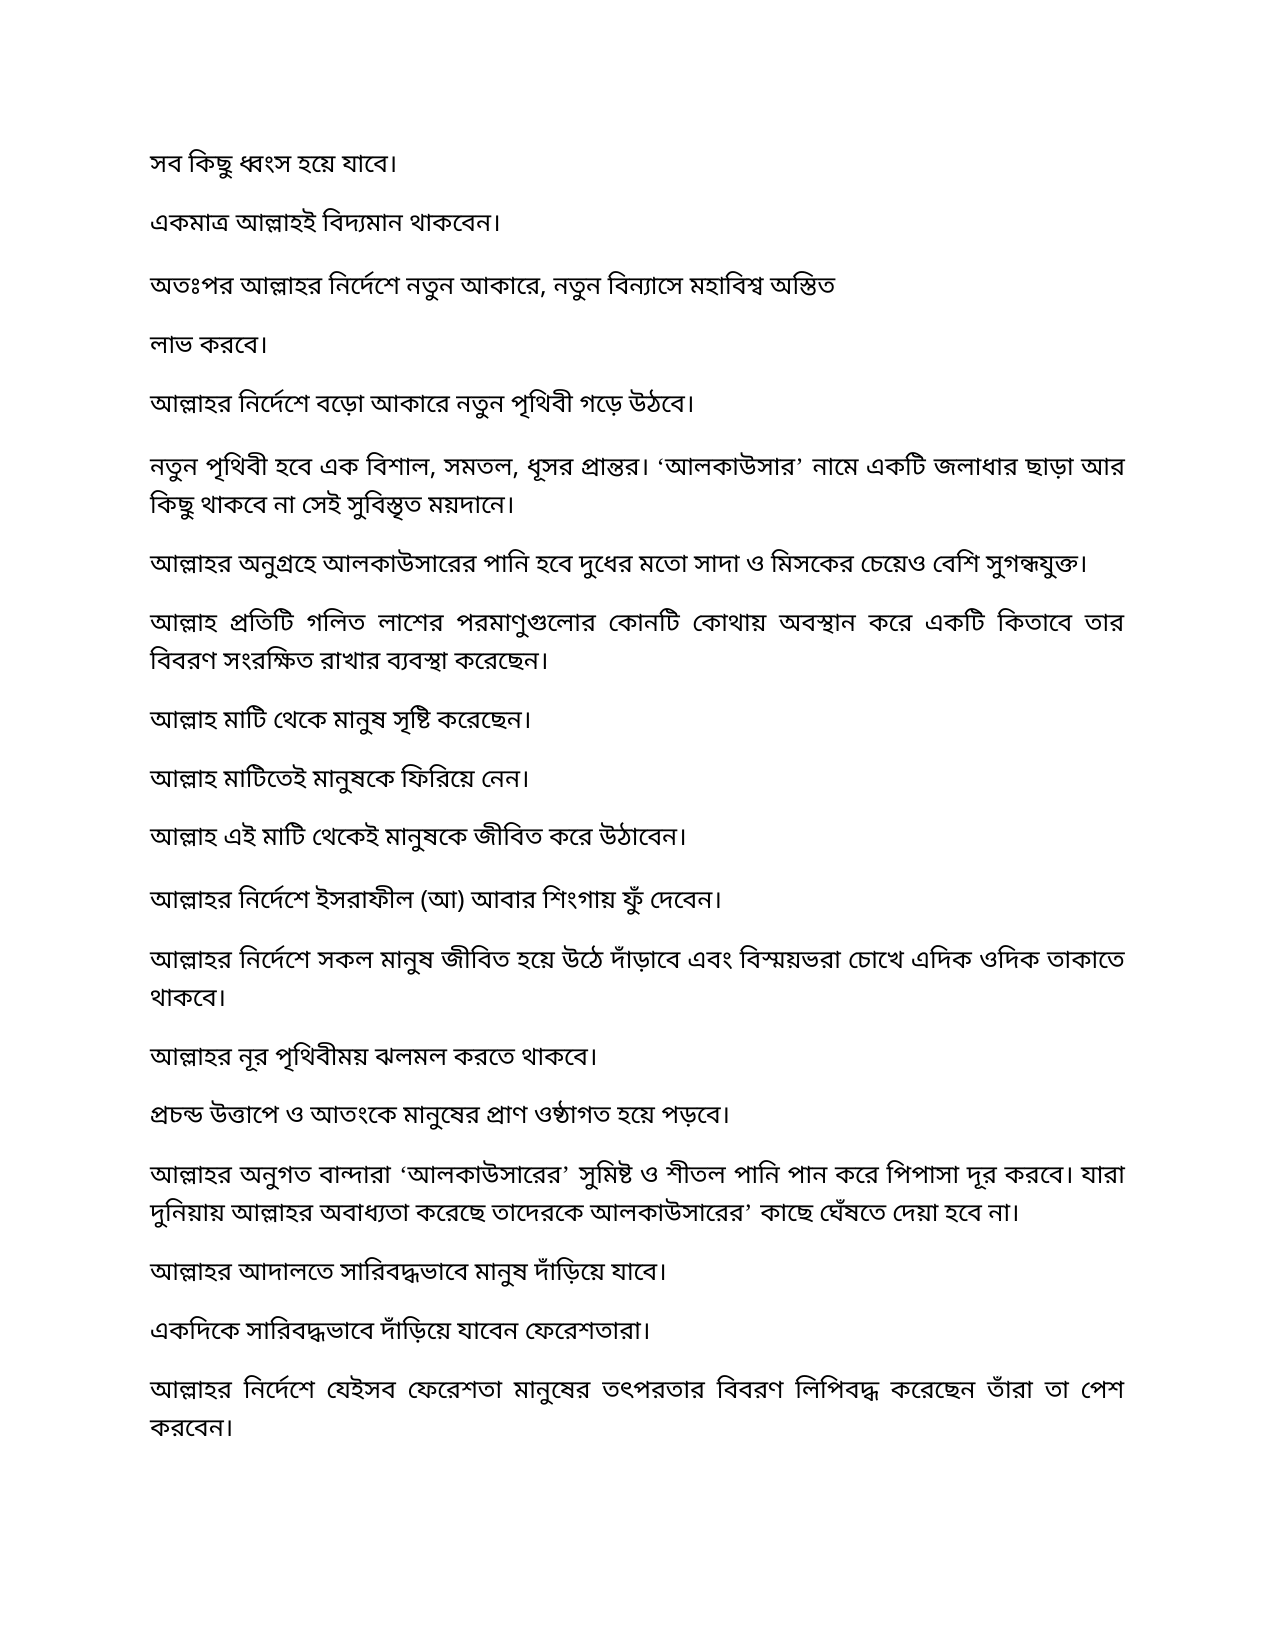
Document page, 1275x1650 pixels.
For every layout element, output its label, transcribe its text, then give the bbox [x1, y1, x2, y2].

text প্রচন্ড উত্তাপে ও আতংকে মানুষের প্রাণ ওষ্ঠাগত হয়ে পড়বে। [150, 1101, 1125, 1134]
text আল্লাহর নূর পৃথিবীময় ঝলমল করতে থাকবে। [150, 1042, 1125, 1075]
text আল্লাহ মাটি থেকে মানুষ সৃষ্টি করেছেন। [150, 705, 1125, 738]
text একমাত্র আল্লাহই বিদ্যমান থাকবেন। [150, 209, 1125, 242]
text লাভ করবে। [150, 331, 1125, 364]
text আল্লাহর নির্দেশে যেইসব ফেরেশতা মানুষের তৎপরতার বিবরণ লিপিবদ্ধ করেছেন তাঁরা তা পেশ করবেন। [150, 1375, 1125, 1446]
text আল্লাহর অনুগত বান্দারা ‘আলকাউসারের’ সুমিষ্ট ও শীতল পানি পান করে পিপাসা দূর করবে। যারা দুনিয়ায় আল্লাহর অবাধ্যতা করেছে তাদেরকে আলকাউসারের’ কাছে ঘেঁষতে দেয়া হবে না। [150, 1160, 1125, 1232]
text সব কিছু ধ্বংস হয়ে যাবে। [150, 150, 1125, 183]
text আল্লাহ মাটিতেই মানুষকে ফিরিয়ে নেন। [150, 764, 1125, 797]
text আল্লাহ এই মাটি থেকেই মানুষকে জীবিত করে উঠাবেন। [150, 823, 1125, 856]
text নতুন পৃথিবী হবে এক বিশাল, সমতল, ধূসর প্রান্তর। ‘আলকাউসার’ নামে একটি জলাধার ছাড়া আর কিছু থাকবে না সেই সুবিস্তৃত ময়দানে। [150, 449, 1125, 524]
text আল্লাহর নির্দেশে বড়ো আকারে নতুন পৃথিবী গড়ে উঠবে। [150, 390, 1125, 423]
text আল্লাহর নির্দেশে সকল মানুষ জীবিত হয়ে উঠে দাঁড়াবে এবং বিস্ময়ভরা চোখে এদিক ওদিক তাকাতে থাকবে। [150, 945, 1125, 1016]
text আল্লাহ প্রতিটি গলিত লাশের পরমাণুগুলোর কোনটি কোথায় অবস্থান করে একটি কিতাবে তার বিবরণ সংরক্ষিত রাখার ব্যবস্থা করেছেন। [150, 608, 1125, 679]
text অতঃপর আল্লাহর নির্দেশে নতুন আকারে, নতুন বিন্যাসে মহাবিশ্ব অস্তিত [150, 268, 1125, 305]
text একদিকে সারিবদ্ধভাবে দাঁড়িয়ে যাবেন ফেরেশতারা। [150, 1316, 1125, 1349]
text আল্লাহর অনুগ্রহে আলকাউসারের পানি হবে দুধের মতো সাদা ও মিসকের চেয়েও বেশি সুগন্ধযুক্ত। [150, 549, 1125, 583]
text আল্লাহর আদালতে সারিবদ্ধভাবে মানুষ দাঁড়িয়ে যাবে। [150, 1257, 1125, 1291]
text আল্লাহর নির্দেশে ইসরাফীল (আ) আবার শিংগায় ফুঁ দেবেন। [150, 882, 1125, 919]
